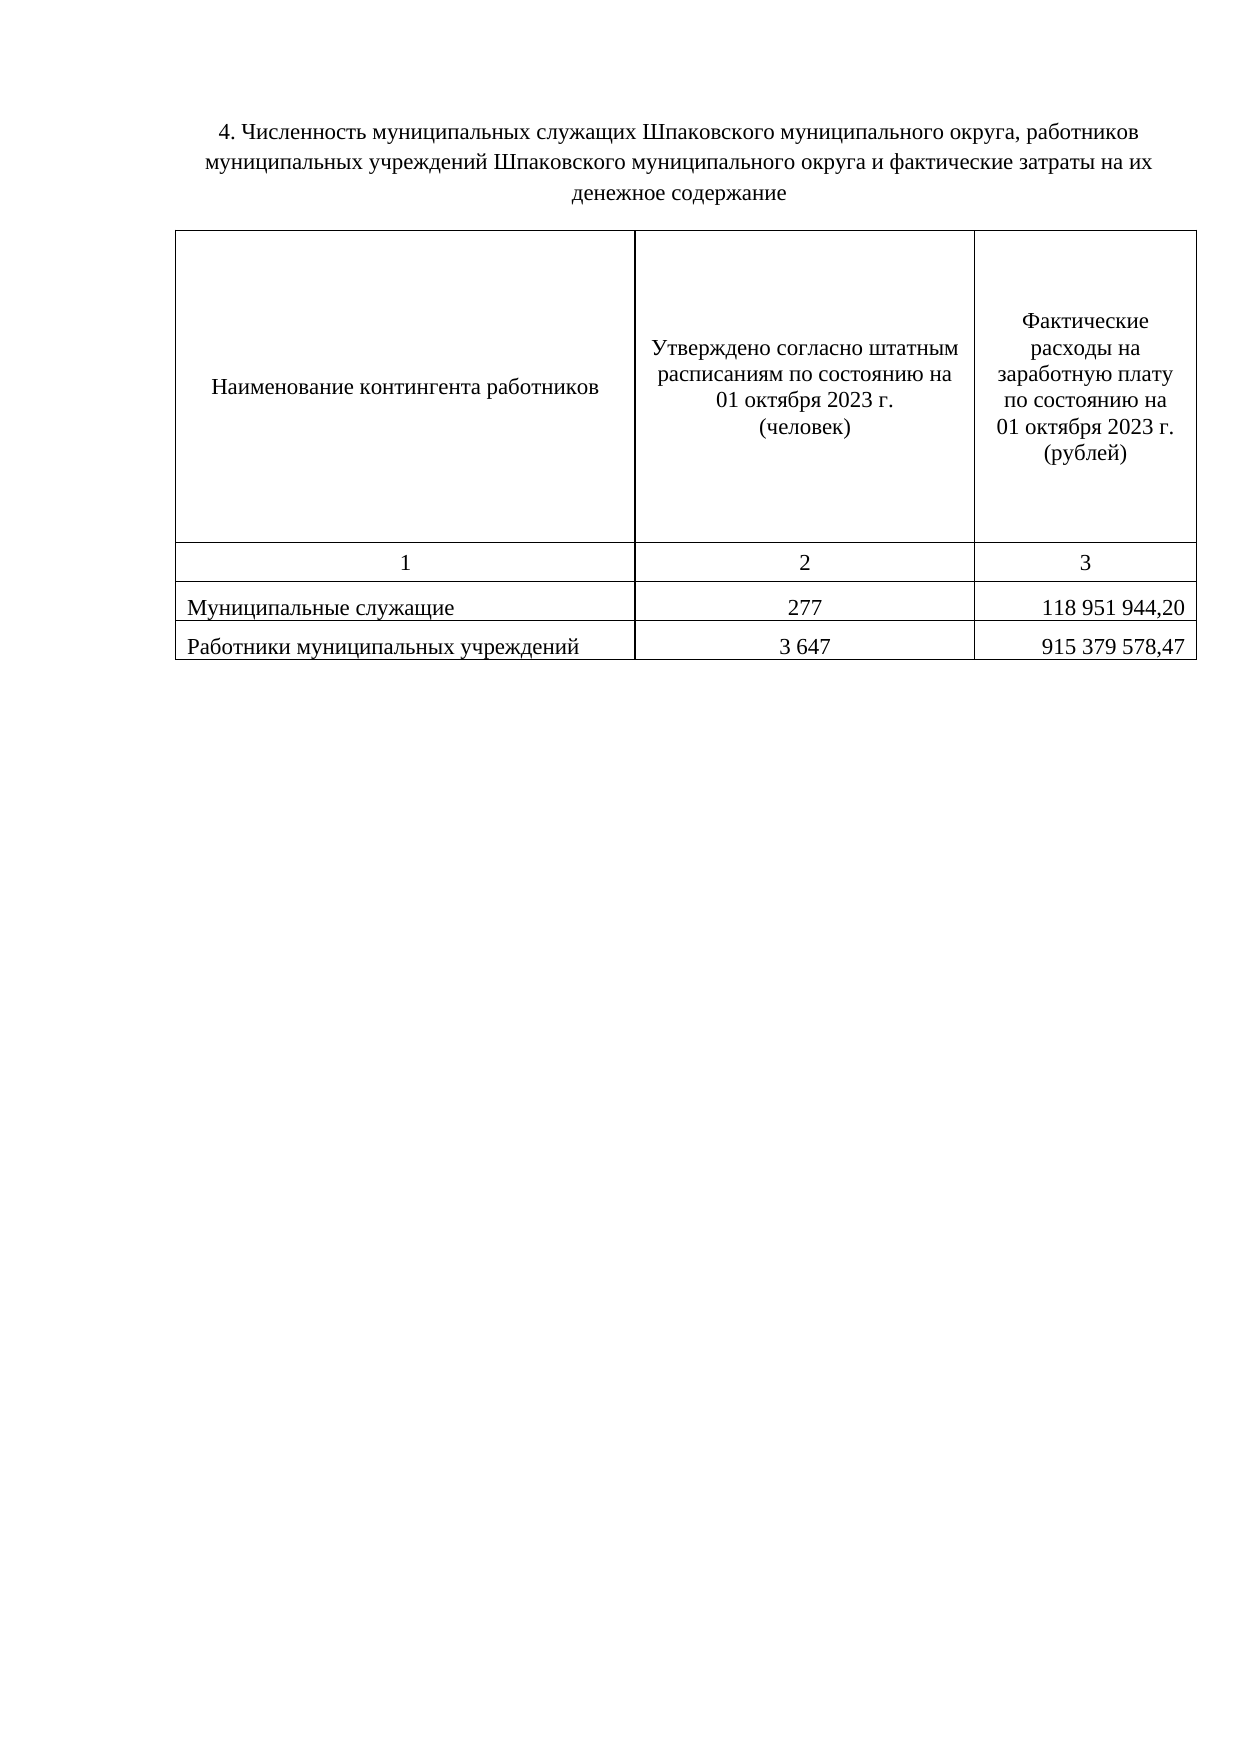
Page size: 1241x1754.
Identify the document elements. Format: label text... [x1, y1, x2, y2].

table_header Наименование контингента работников [176, 231, 634, 542]
table_cell Работники муниципальных учреждений [176, 621, 634, 659]
table_header Утверждено согласно штатным расписаниям по состоянию на 01 октября 2023 г. (человек) [636, 231, 974, 542]
table_cell 277 [636, 582, 974, 620]
table_cell 3 [975, 543, 1196, 581]
text 4. Численность муниципальных служащих Шпаковского муниципального округа, работников муниципальных учреждений Шпаковского муниципального округа и фактические затраты на их денежное содержание [177, 118, 1181, 205]
table_cell 1 [176, 543, 634, 581]
table_cell 3 647 [636, 621, 974, 659]
table_header Фактические расходы на заработную плату по состоянию на 01 октября 2023 г. (рублей) [975, 231, 1196, 542]
table_cell 118 951 944,20 [975, 582, 1196, 620]
table_cell 2 [636, 543, 974, 581]
table_cell 915 379 578,47 [975, 621, 1196, 659]
table_cell Муниципальные служащие [176, 582, 634, 620]
